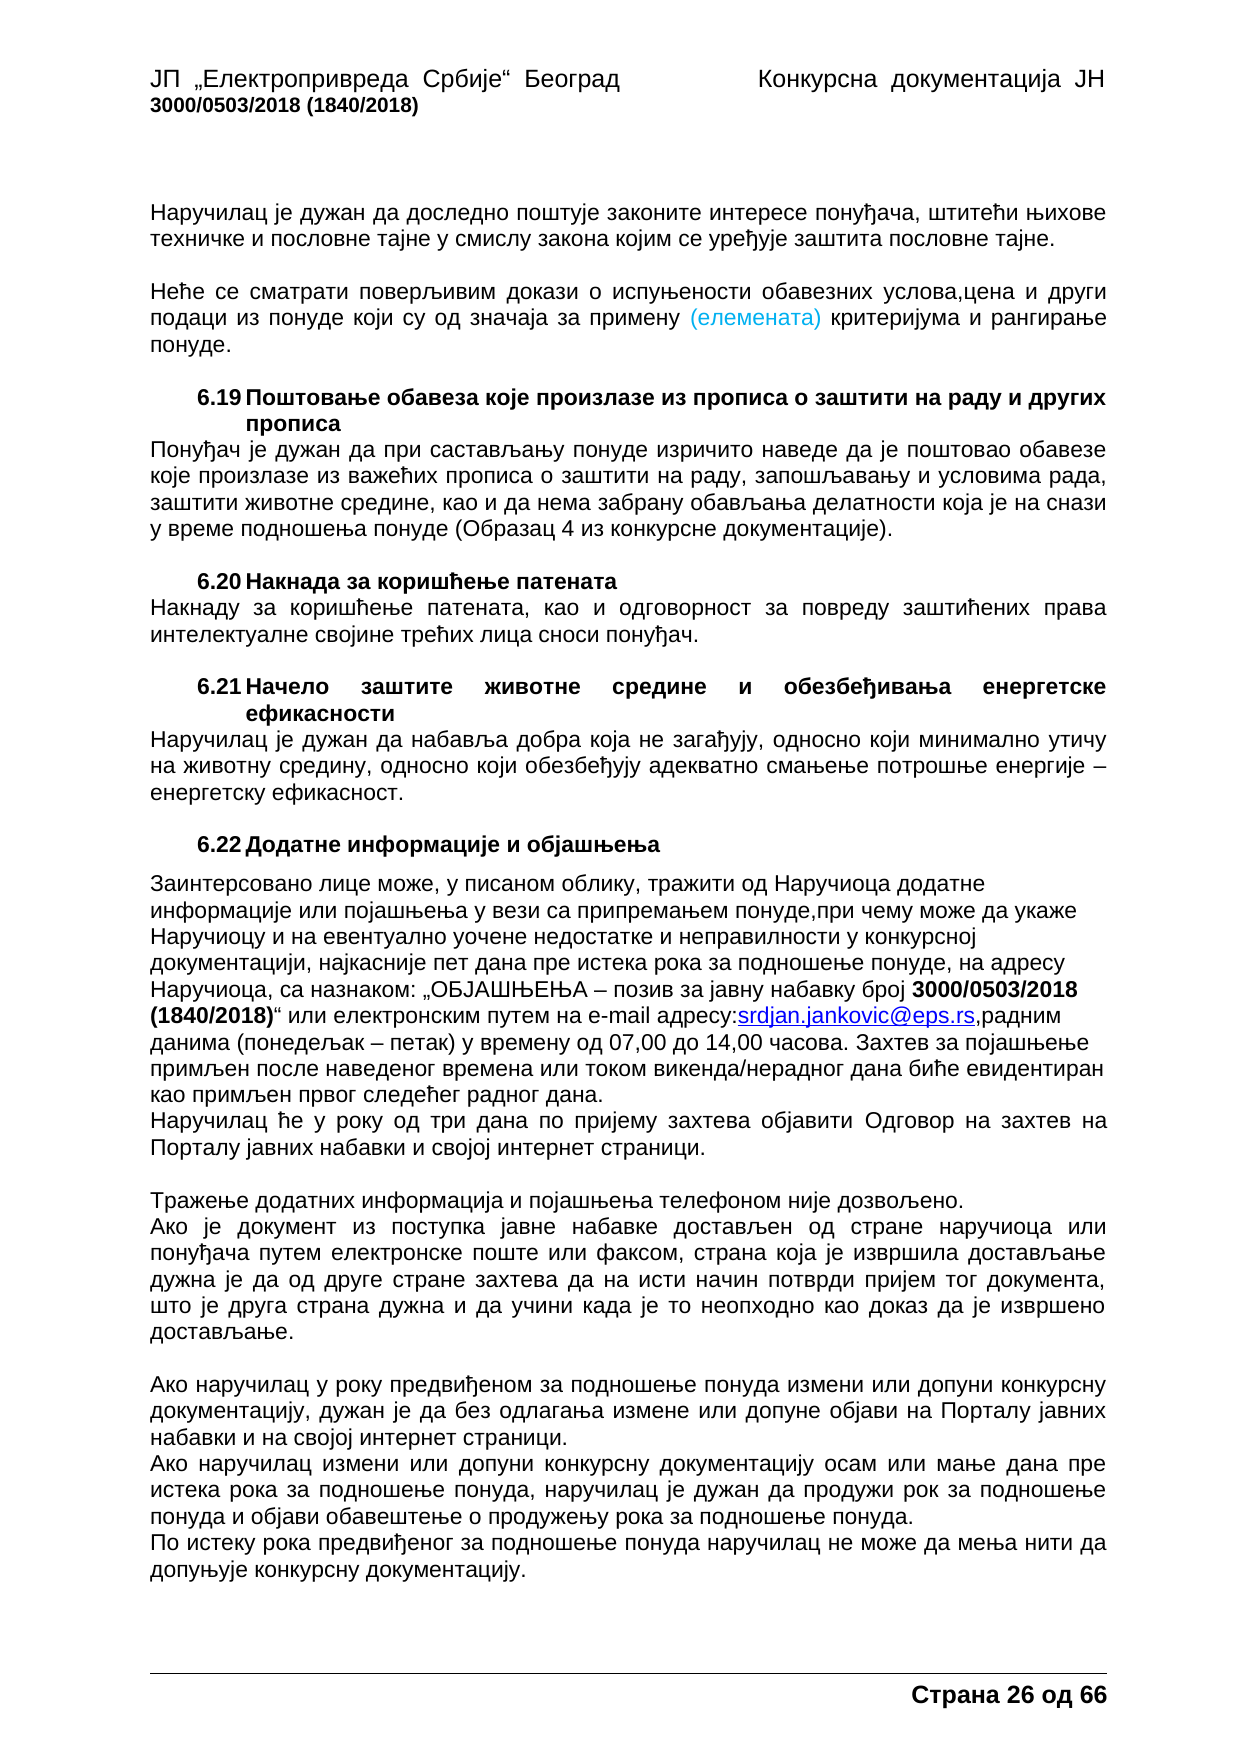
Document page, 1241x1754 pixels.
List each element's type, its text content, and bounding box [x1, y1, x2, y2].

list Накнада за коришћење патената [197, 568, 1107, 594]
text Наручилац ће у року од три дана по пријему захтева објавити Одговор на захтев на Порталу јавних набавки и својој интернет страници. [150, 1107, 1107, 1160]
text Понуђач је дужан да при састављању понуде изричито наведе да је поштовао обавезе које произлазе из важећих прописа о заштити на раду, запошљавању и условима рада, заштити животне средине, као и да нема забрану обављања делатности која је на снази у време подношења понуде (Образац 4 из конкурсне документације). [150, 436, 1107, 542]
text Неће се сматрати поверљивим докази о испуњености обавезних услова,цена и други подаци из понуде који су од значаја за примену (елемената) критеријума и рангирање понуде. [150, 278, 1107, 357]
list Додатне информације и објашњења [197, 831, 1107, 858]
text Заинтерсовано лице може, у писаном облику, тражити од Наручиоца додатне информације или појашњења у вези са припремањем понуде,при чему може да укаже Наручиоцу и на евентуално уочене недостатке и неправилности у конкурсној документацији, најкасније пет дана пре истека рока за подношење понуде, на адресу Наручиоца, са назнаком: „ОБЈАШЊЕЊА – позив за јавну набавку број 3000/0503/2018 (1840/2018)“ или електронским путем на е-mail адресу:srdjan.jankovic@eps.rs,радним данима (понедељак – петак) у времену од 07,00 до 14,00 часова. Захтев за појашњење примљен после наведеног времена или током викенда/нерадног дана биће евидентиран као примљен првог следећег радног дана. [150, 870, 1109, 1107]
text Ако наручилац у року предвиђеном за подношење понуда измени или допуни конкурсну документацију, дужан је да без одлагања измене или допуне објави на Порталу јавних набавки и на својој интернет страници. [150, 1371, 1107, 1450]
list Начело заштите животне средине и обезбеђивања енергетске ефикасности [197, 673, 1107, 726]
text Ако је документ из поступка јавне набавке достављен од стране наручиоца или понуђача путем електронске поште или факсом, страна која је извршила достављање дужна је да од друге стране захтева да на исти начин потврди пријем тог документа, што је друга страна дужна и да учини када је то неопходно као доказ да је извршено достављање. [150, 1213, 1107, 1345]
list Поштовање обавеза које произлазе из прописа о заштити на раду и других прописа [197, 383, 1107, 436]
text Тражење додатних информација и појашњења телефоном није дозвољено. [150, 1187, 1107, 1213]
text По истеку рока предвиђеног за подношење понуда наручилац не може да мења нити да допуњује конкурсну документацију. [150, 1529, 1107, 1582]
text Ако наручилац измени или допуни конкурсну документацију осам или мање дана пре истека рока за подношење понуда, наручилац је дужан да продужи рок за подношење понуда и објави обавештење о продужењу рока за подношење понуда. [150, 1450, 1107, 1529]
text Наручилац је дужан да набавља добра која не загађују, односно који минимално утичу на животну средину, односно који обезбеђују адекватно смањење потрошње енергије – енергетску ефикасност. [150, 726, 1107, 805]
text Накнаду за коришћење патената, као и одговорност за повреду заштићених права интелектуалне својине трећих лица сноси понуђач. [150, 594, 1107, 647]
text Наручилац је дужан да доследно поштује законите интересе понуђача, штитећи њихове техничке и пословне тајне у смислу закона којим се уређује заштита пословне тајне. [150, 199, 1107, 252]
